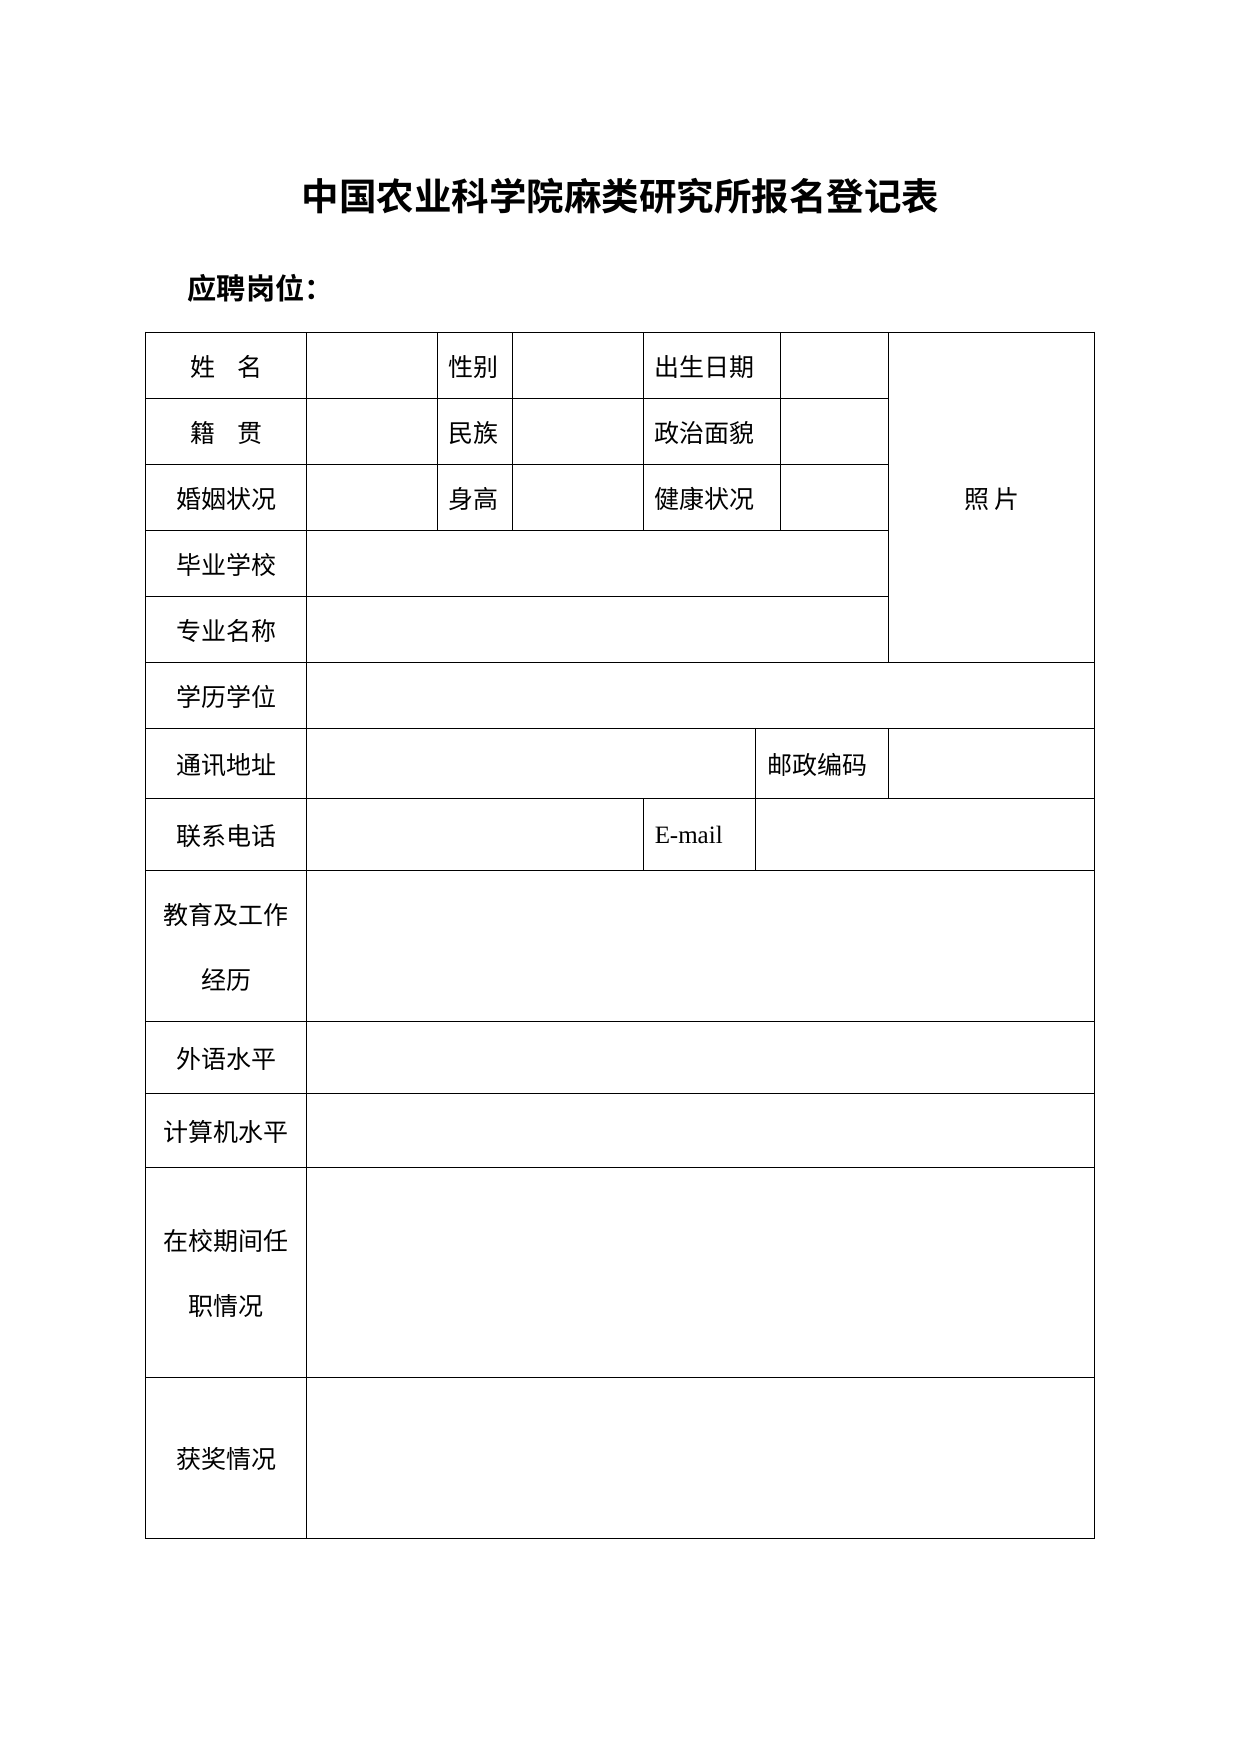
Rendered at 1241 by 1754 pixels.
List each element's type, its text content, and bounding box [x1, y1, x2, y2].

table_cell [307, 399, 437, 464]
table_cell 婚姻状况 [146, 465, 306, 530]
table_header 性别 [438, 333, 512, 398]
table_header 姓 名 [146, 333, 306, 398]
table_cell 专业名称 [146, 597, 306, 662]
table_cell [756, 799, 1094, 870]
table_header [513, 333, 643, 398]
table_cell 通讯地址 [146, 729, 306, 798]
table_cell 教育及工作经历 [146, 871, 306, 1021]
table_cell [307, 871, 1094, 1021]
table_cell 计算机水平 [146, 1094, 306, 1167]
table_header 照 片 [889, 333, 1094, 662]
table_cell 联系电话 [146, 799, 306, 870]
table_cell [513, 465, 643, 530]
table_cell 籍 贯 [146, 399, 306, 464]
text 中国农业科学院麻类研究所报名登记表 [187, 162, 1053, 227]
table_cell [307, 1168, 1094, 1377]
table_header 出生日期 [644, 333, 780, 398]
table_cell [307, 1094, 1094, 1167]
table_cell [307, 663, 1094, 728]
table_cell 毕业学校 [146, 531, 306, 596]
table_cell 邮政编码 [756, 729, 888, 798]
table_cell [307, 465, 437, 530]
table_header [781, 333, 888, 398]
table_cell [307, 1022, 1094, 1093]
table_cell 在校期间任职情况 [146, 1168, 306, 1377]
table_cell 获奖情况 [146, 1378, 306, 1537]
table_cell [307, 531, 888, 596]
table_cell 民族 [438, 399, 512, 464]
table_cell [889, 729, 1094, 798]
table_cell [307, 597, 888, 662]
table_header [307, 333, 437, 398]
table_cell 政治面貌 [644, 399, 780, 464]
table_cell E-mail [644, 799, 755, 870]
table_cell [307, 799, 643, 870]
table_cell [307, 1378, 1094, 1537]
table_cell 外语水平 [146, 1022, 306, 1093]
text 应聘岗位： [187, 254, 1053, 319]
table_cell [781, 399, 888, 464]
table_cell [307, 729, 755, 798]
table_cell 身高 [438, 465, 512, 530]
table_cell 学历学位 [146, 663, 306, 728]
table_cell [781, 465, 888, 530]
table_cell [513, 399, 643, 464]
table_cell 健康状况 [644, 465, 780, 530]
